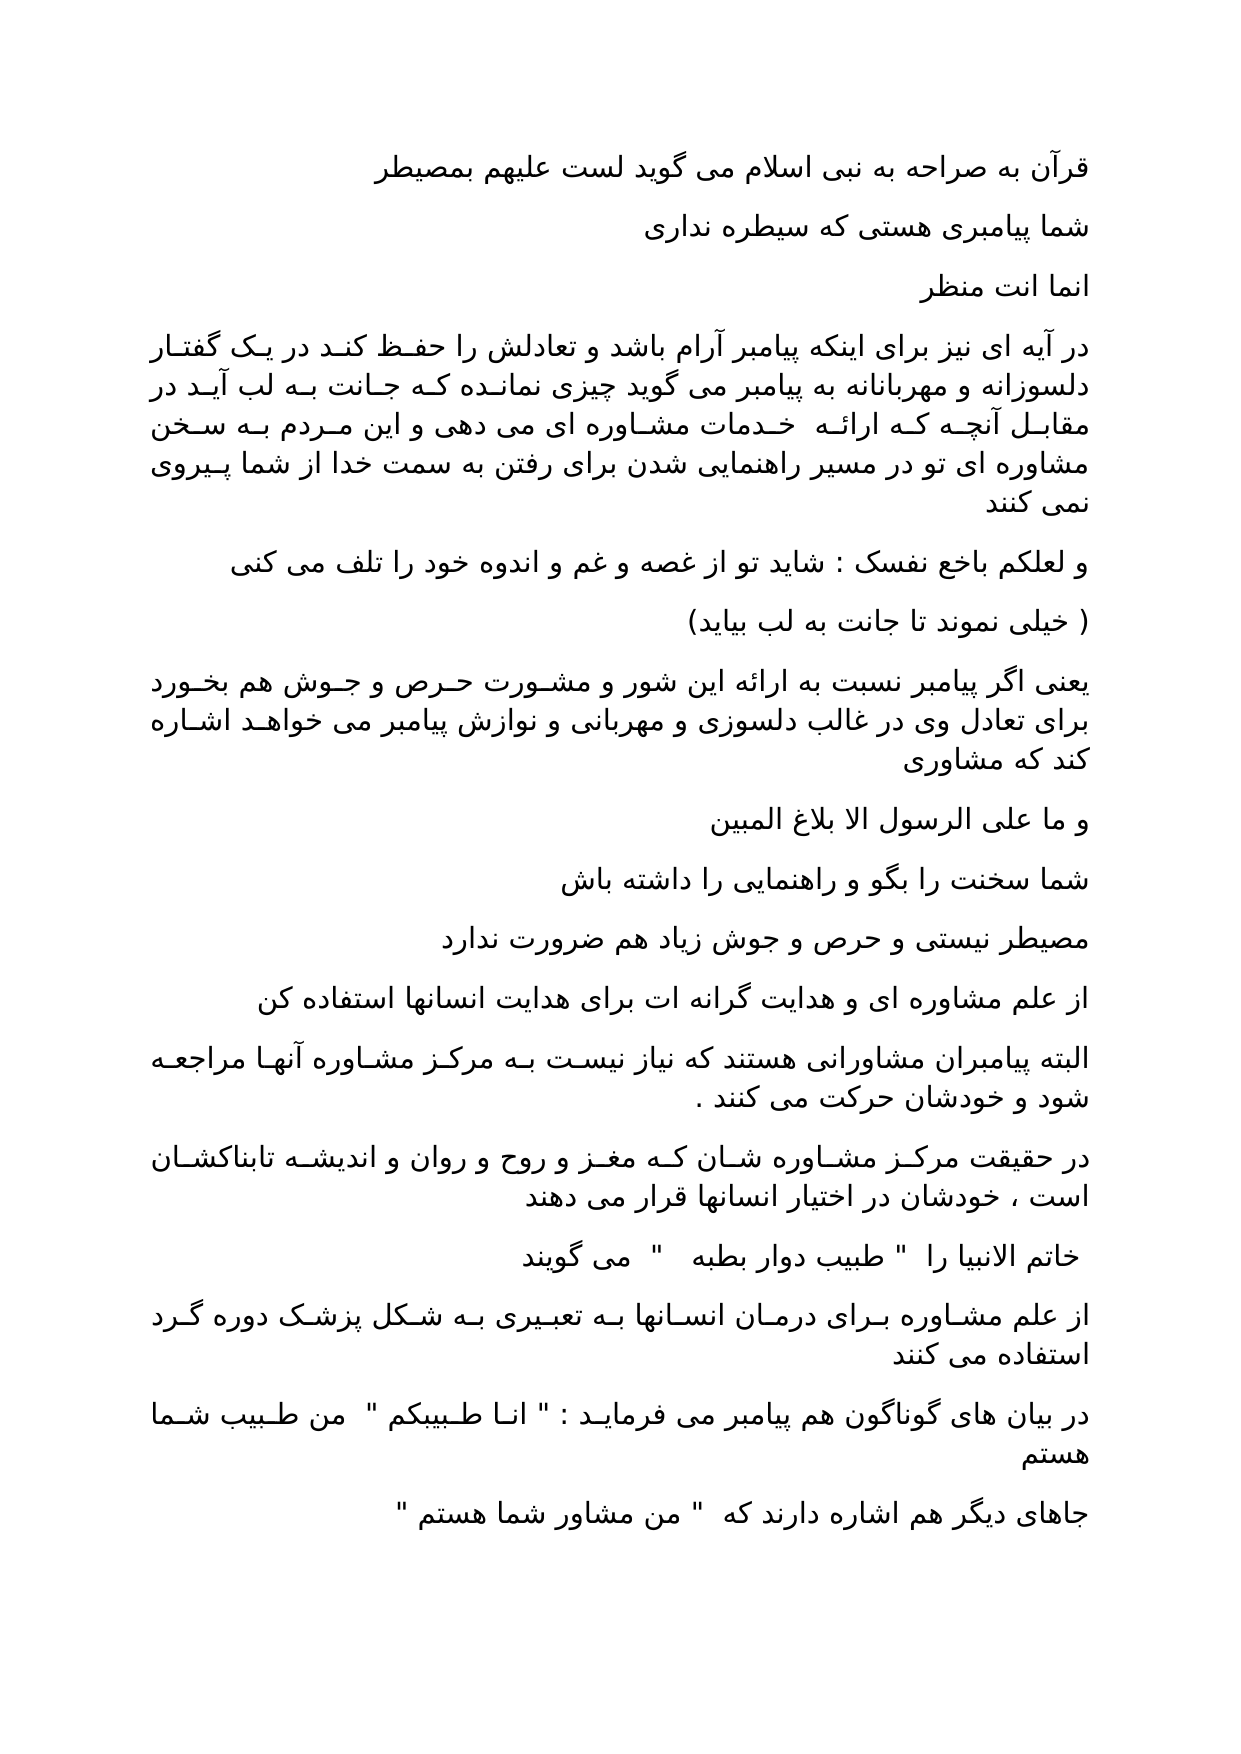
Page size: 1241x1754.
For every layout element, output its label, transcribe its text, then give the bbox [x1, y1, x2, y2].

text در بیان های گوناگون هم پیامبر می فرماید : " انا طبیبکم " من طبیب شما هستم [150, 1397, 1090, 1470]
text از علم مشاوره ای و هدایت گرانه ات برای هدایت انسانها استفاده کن [150, 982, 1090, 1016]
text جاهای دیگر هم اشاره دارند که " من مشاور شما هستم " [150, 1496, 1090, 1530]
text البته پیامبران مشاورانی هستند که نیاز نیست به مرکز مشاوره آنها مراجعه شود و خودشان حرکت می کنند . [150, 1041, 1090, 1114]
text انما انت منظر [150, 269, 1090, 303]
text در آیه ای نیز برای اینکه پیامبر آرام باشد و تعادلش را حفظ کند در یک گفتار دلسوزانه و مهربانانه به پیامبر می گوید چیزی نمانده که جانت به لب آید در مقابل آنچه که ارائه خدمات مشاوره ای می دهی و این مردم به سخن مشاوره ای تو در مسیر راهنمایی شدن برای رفتن به سمت خدا از شما پیروی نمی کنند [150, 329, 1090, 519]
text ( خیلی نموند تا جانت به لب بیاید) [150, 605, 1090, 639]
text و لعلکم باخع نفسک : شاید تو از غصه و غم و اندوه خود را تلف می کنی [150, 545, 1090, 579]
text در حقیقت مرکز مشاوره شان که مغز و روح و روان و اندیشه تابناکشان است ، خودشان در اختیار انسانها قرار می دهند [150, 1140, 1090, 1213]
text قرآن به صراحه به نبی اسلام می گوید لست علیهم بمصیطر [150, 150, 1090, 184]
text شما پیامبری هستی که سیطره نداری [150, 210, 1090, 244]
text شما سخنت را بگو و راهنمایی را داشته باش [150, 862, 1090, 896]
text مصیطر نیستی و حرص و جوش زیاد هم ضرورت ندارد [150, 922, 1090, 956]
text از علم مشاوره برای درمان انسانها به تعبیری به شکل پزشک دوره گرد استفاده می کنند [150, 1299, 1090, 1372]
text و ما علی الرسول الا بلاغ المبین [150, 802, 1090, 836]
text خاتم الانبیا را " طبیب دوار بطبه " می گویند [150, 1239, 1090, 1273]
text یعنی اگر پیامبر نسبت به ارائه این شور و مشورت حرص و جوش هم بخورد برای تعادل وی در غالب دلسوزی و مهربانی و نوازش پیامبر می خواهد اشاره کند که مشاوری [150, 664, 1090, 776]
